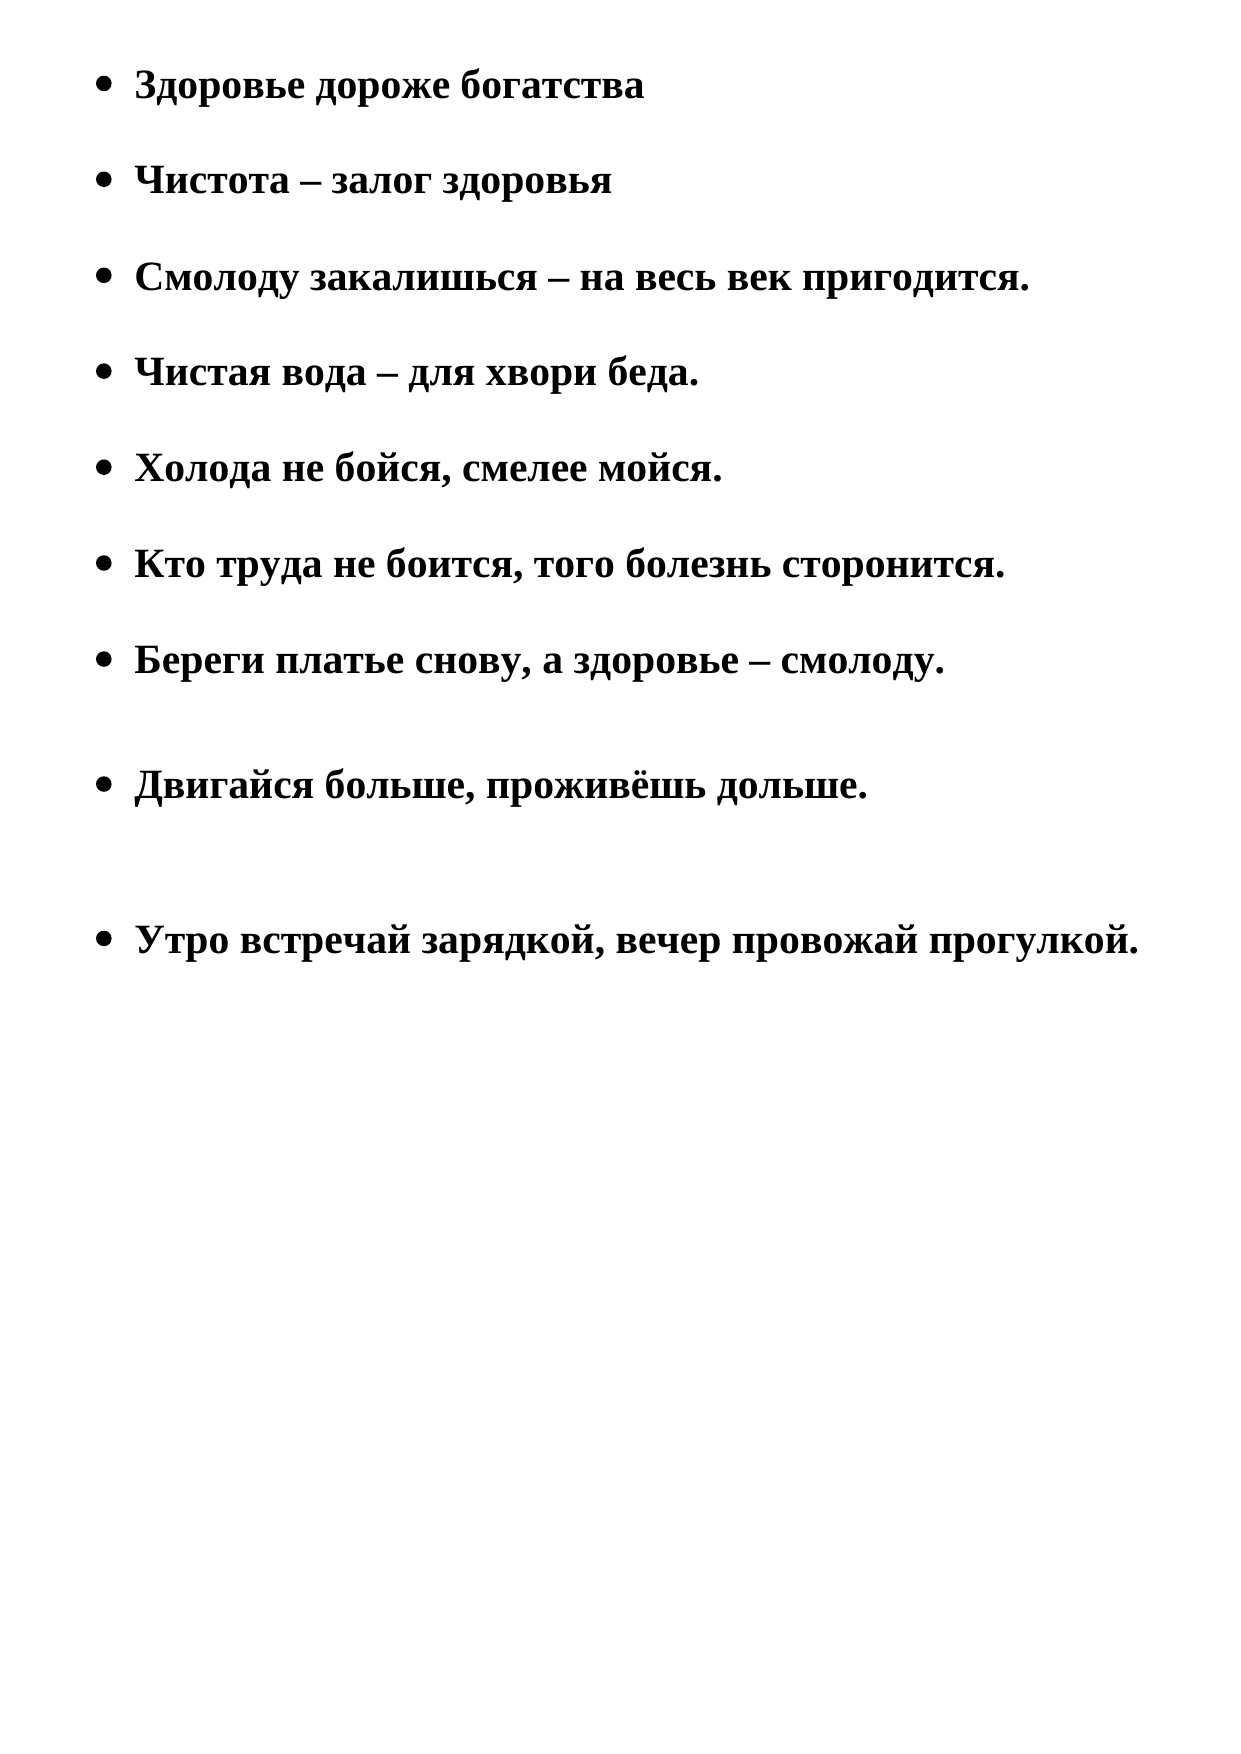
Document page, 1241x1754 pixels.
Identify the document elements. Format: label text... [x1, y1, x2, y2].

list Утро встречай зарядкой, вечер провожай прогулкой. [97, 914, 1181, 962]
list Здоровье дороже богатства [97, 59, 1181, 107]
list Береги платье снову, а здоровье – смолоду. [97, 635, 1181, 683]
list Кто труда не боится, того болезнь сторонится. [97, 539, 1181, 587]
list Двигайся больше, проживёшь дольше. [97, 760, 1181, 808]
list Холода не бойся, смелее мойся. [97, 443, 1181, 491]
list Чистота – залог здоровья [97, 155, 1181, 203]
list Чистая вода – для хвори беда. [97, 347, 1181, 395]
list Смолоду закалишься – на весь век пригодится. [97, 251, 1181, 299]
